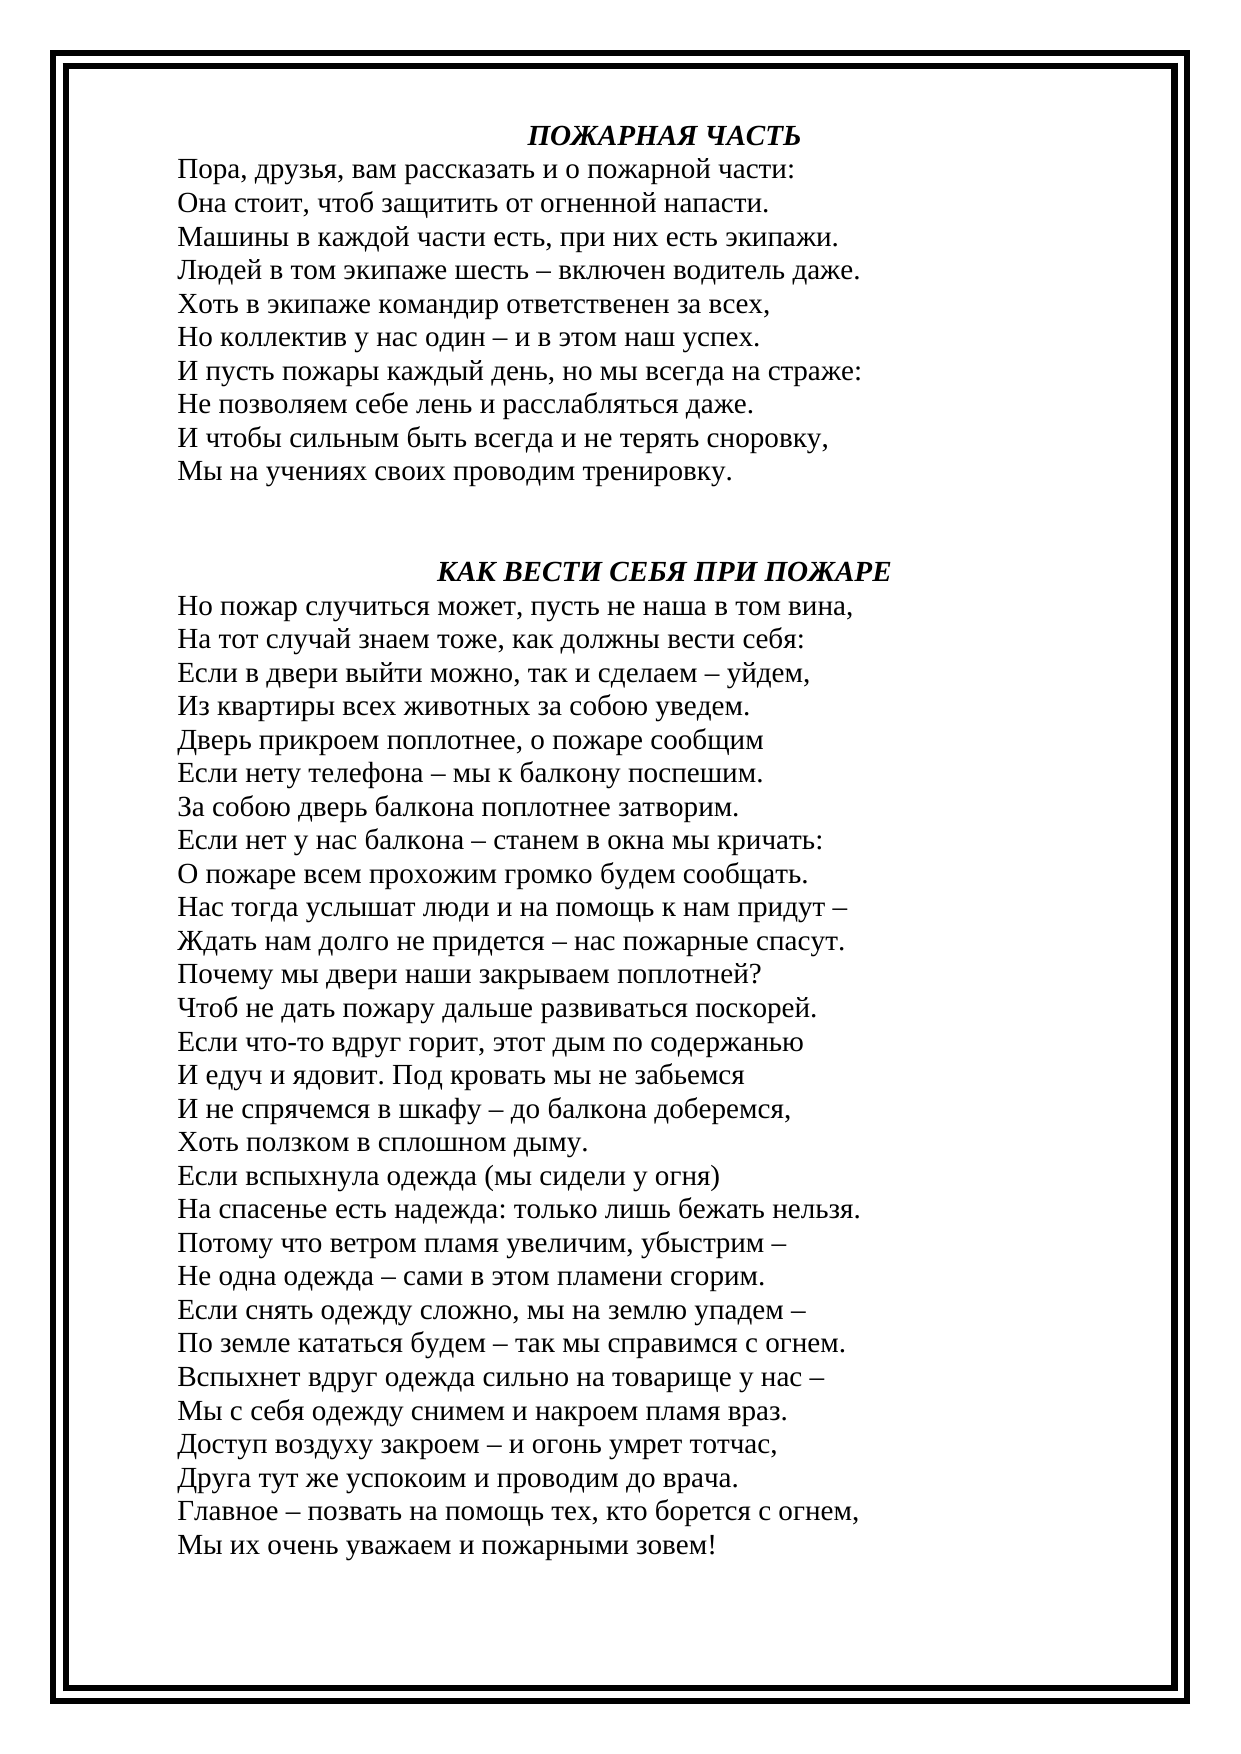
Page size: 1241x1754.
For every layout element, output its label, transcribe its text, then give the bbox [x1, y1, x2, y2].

text Хоть ползком в сплошном дыму. [177, 1124, 1152, 1158]
text Мы их очень уважаем и пожарными зовем! [177, 1527, 1152, 1560]
text Потому что ветром пламя увеличим, убыстрим – [177, 1225, 1152, 1258]
text Не одна одежда – сами в этом пламени сгорим. [177, 1258, 1152, 1292]
text КАК ВЕСТИ СЕБЯ ПРИ ПОЖАРЕ [177, 554, 1152, 588]
text За собою дверь балкона поплотнее затворим. [177, 789, 1152, 822]
text Почему мы двери наши закрываем поплотней? [177, 957, 1152, 990]
text Но пожар случиться может, пусть не наша в том вина, [177, 588, 1152, 621]
text Хоть в экипаже командир ответственен за всех, [177, 286, 1152, 319]
text Но коллектив у нас один – и в этом наш успех. [177, 319, 1152, 353]
text Ждать нам долго не придется – нас пожарные спасут. [177, 923, 1152, 957]
text ПОЖАРНАЯ ЧАСТЬ [177, 118, 1152, 152]
text Не позволяем себе лень и расслабляться даже. [177, 386, 1152, 420]
text Из квартиры всех животных за собою уведем. [177, 688, 1152, 722]
text Нас тогда услышат люди и на помощь к нам придут – [177, 889, 1152, 923]
text И не спрячемся в шкафу – до балкона доберемся, [177, 1091, 1152, 1124]
text Если вспыхнула одежда (мы сидели у огня) [177, 1158, 1152, 1191]
text Дверь прикроем поплотнее, о пожаре сообщим [177, 722, 1152, 755]
text Мы на учениях своих проводим тренировку. [177, 453, 1152, 487]
text По земле кататься будем – так мы справимся с огнем. [177, 1326, 1152, 1359]
text Вспыхнет вдруг одежда сильно на товарище у нас – [177, 1359, 1152, 1393]
text Если что-то вдруг горит, этот дым по содержанью [177, 1024, 1152, 1057]
text На спасенье есть надежда: только лишь бежать нельзя. [177, 1191, 1152, 1225]
text О пожаре всем прохожим громко будем сообщать. [177, 856, 1152, 889]
text Она стоит, чтоб защитить от огненной напасти. [177, 185, 1152, 219]
text Если нету телефона – мы к балкону поспешим. [177, 755, 1152, 789]
text Пора, друзья, вам рассказать и о пожарной части: [177, 152, 1152, 185]
text Главное – позвать на помощь тех, кто борется с огнем, [177, 1493, 1152, 1527]
text И чтобы сильным быть всегда и не терять сноровку, [177, 420, 1152, 453]
text Мы с себя одежду снимем и накроем пламя враз. [177, 1393, 1152, 1426]
text Если в двери выйти можно, так и сделаем – уйдем, [177, 655, 1152, 688]
text И пусть пожары каждый день, но мы всегда на страже: [177, 353, 1152, 386]
text И едуч и ядовит. Под кровать мы не забьемся [177, 1057, 1152, 1091]
text Если снять одежду сложно, мы на землю упадем – [177, 1292, 1152, 1326]
text Людей в том экипаже шесть – включен водитель даже. [177, 252, 1152, 286]
text Доступ воздуху закроем – и огонь умрет тотчас, [177, 1426, 1152, 1460]
text Друга тут же успокоим и проводим до врача. [177, 1460, 1152, 1493]
text Чтоб не дать пожару дальше развиваться поскорей. [177, 990, 1152, 1024]
text Машины в каждой части есть, при них есть экипажи. [177, 219, 1152, 252]
text Если нет у нас балкона – станем в окна мы кричать: [177, 822, 1152, 856]
text На тот случай знаем тоже, как должны вести себя: [177, 621, 1152, 655]
